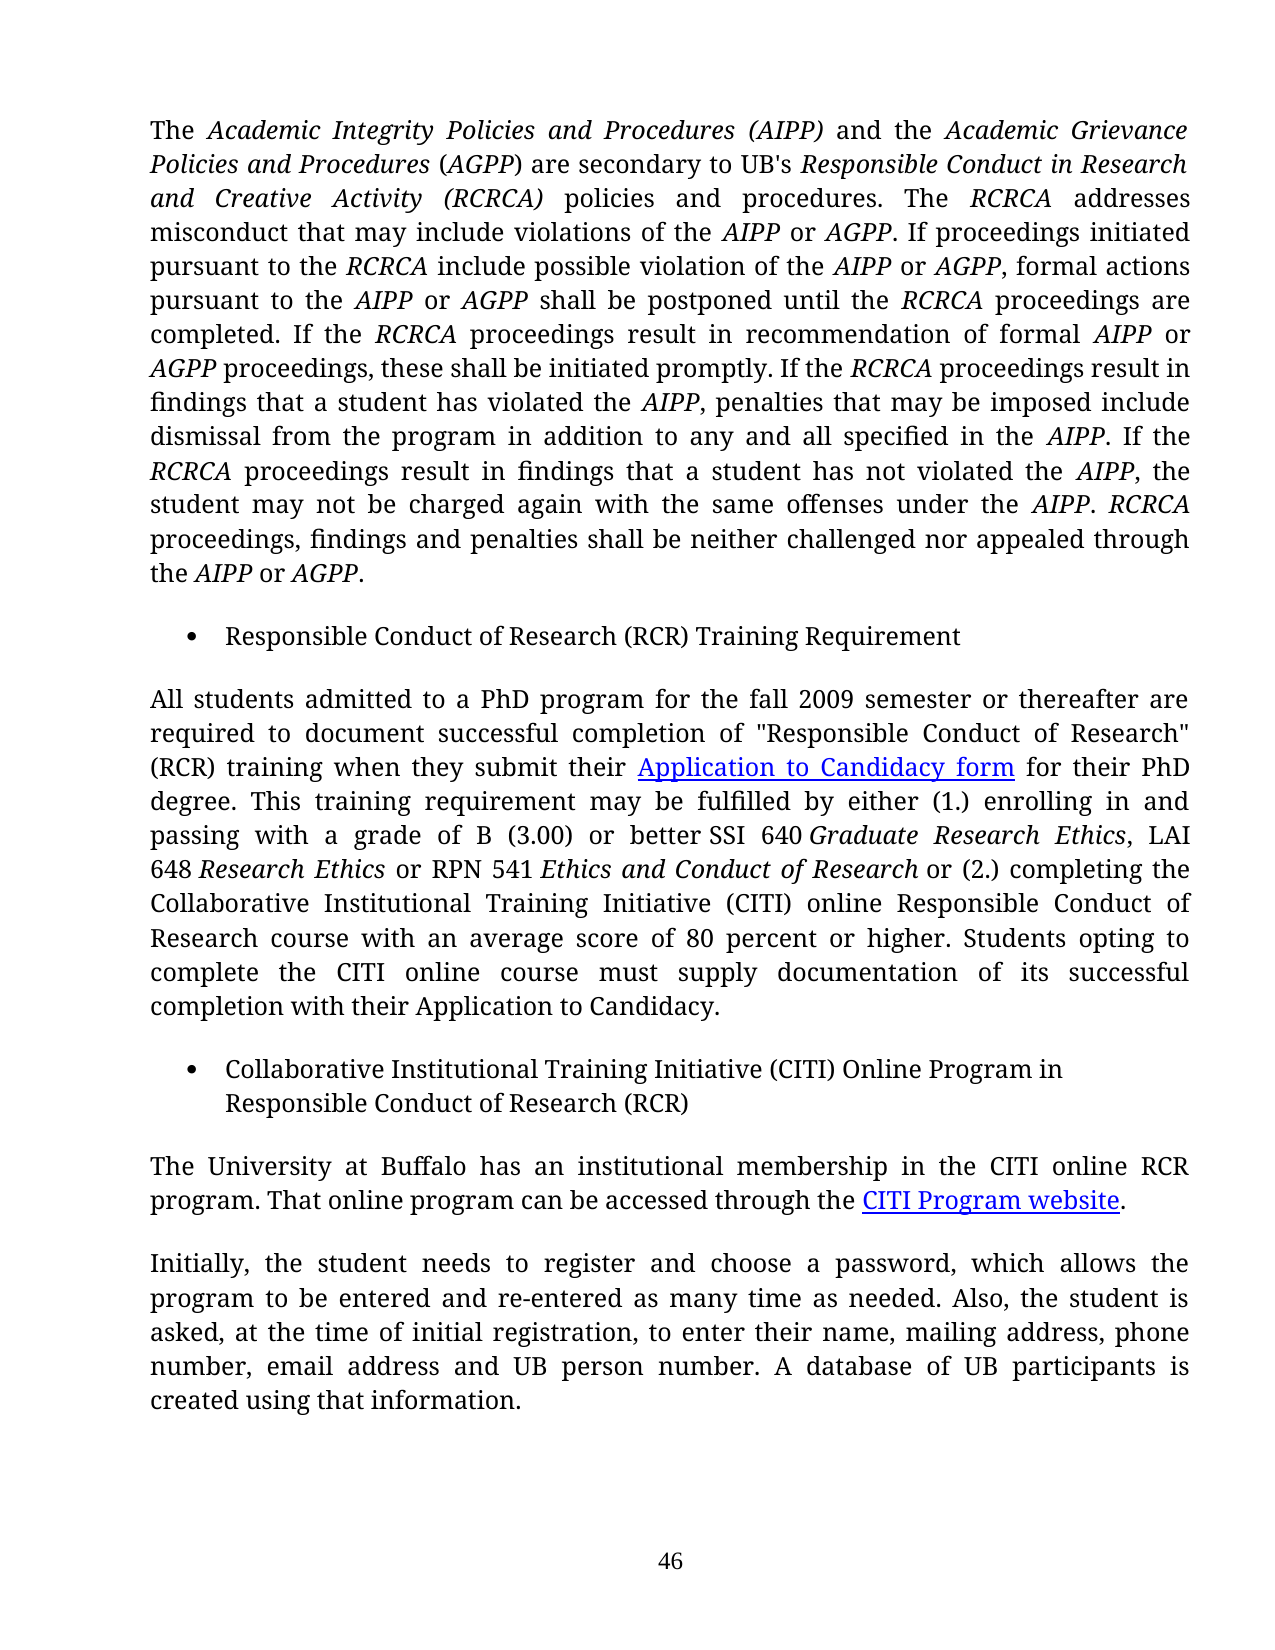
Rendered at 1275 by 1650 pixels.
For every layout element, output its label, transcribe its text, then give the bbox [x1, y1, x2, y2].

text The University at Buffalo has an institutional membership in the CITI online RCR program. That online program can be accessed through the CITI Program website. [150, 1149, 1191, 1217]
text All students admitted to a PhD program for the fall 2009 semester or thereafter are required to document successful completion of "Responsible Conduct of Research" (RCR) training when they submit their Application to Candidacy form for their PhD degree. This training requirement may be fulfilled by either (1.) enrolling in and passing with a grade of B (3.00) or better SSI 640 Graduate Research Ethics, LAI 648 Research Ethics or RPN 541 Ethics and Conduct of Research or (2.) completing the Collaborative Institutional Training Initiative (CITI) online Responsible Conduct of Research course with an average score of 80 percent or higher. Students opting to complete the CITI online course must supply documentation of its successful completion with their Application to Candidacy. [150, 682, 1191, 1022]
text The Academic Integrity Policies and Procedures (AIPP) and the Academic Grievance Policies and Procedures (AGPP) are secondary to UB's Responsible Conduct in Research and Creative Activity (RCRCA) policies and procedures. The RCRCA addresses misconduct that may include violations of the AIPP or AGPP. If proceedings initiated pursuant to the RCRCA include possible violation of the AIPP or AGPP, formal actions pursuant to the AIPP or AGPP shall be postponed until the RCRCA proceedings are completed. If the RCRCA proceedings result in recommendation of formal AIPP or AGPP proceedings, these shall be initiated promptly. If the RCRCA proceedings result in findings that a student has violated the AIPP, penalties that may be imposed include dismissal from the program in addition to any and all specified in the AIPP. If the RCRCA proceedings result in findings that a student has not violated the AIPP, the student may not be charged again with the same offenses under the AIPP. RCRCA proceedings, findings and penalties shall be neither challenged nor appealed through the AIPP or AGPP. [150, 112, 1191, 589]
text Initially, the student needs to register and choose a password, which allows the program to be entered and re-entered as many time as needed. Also, the student is asked, at the time of initial registration, to enter their name, mailing address, phone number, email address and UB person number. A database of UB participants is created using that information. [150, 1246, 1191, 1416]
list Responsible Conduct of Research (RCR) Training Requirement [187, 618, 1191, 653]
list Collaborative Institutional Training Initiative (CITI) Online Program in Responsible Conduct of Research (RCR) [187, 1052, 1191, 1120]
